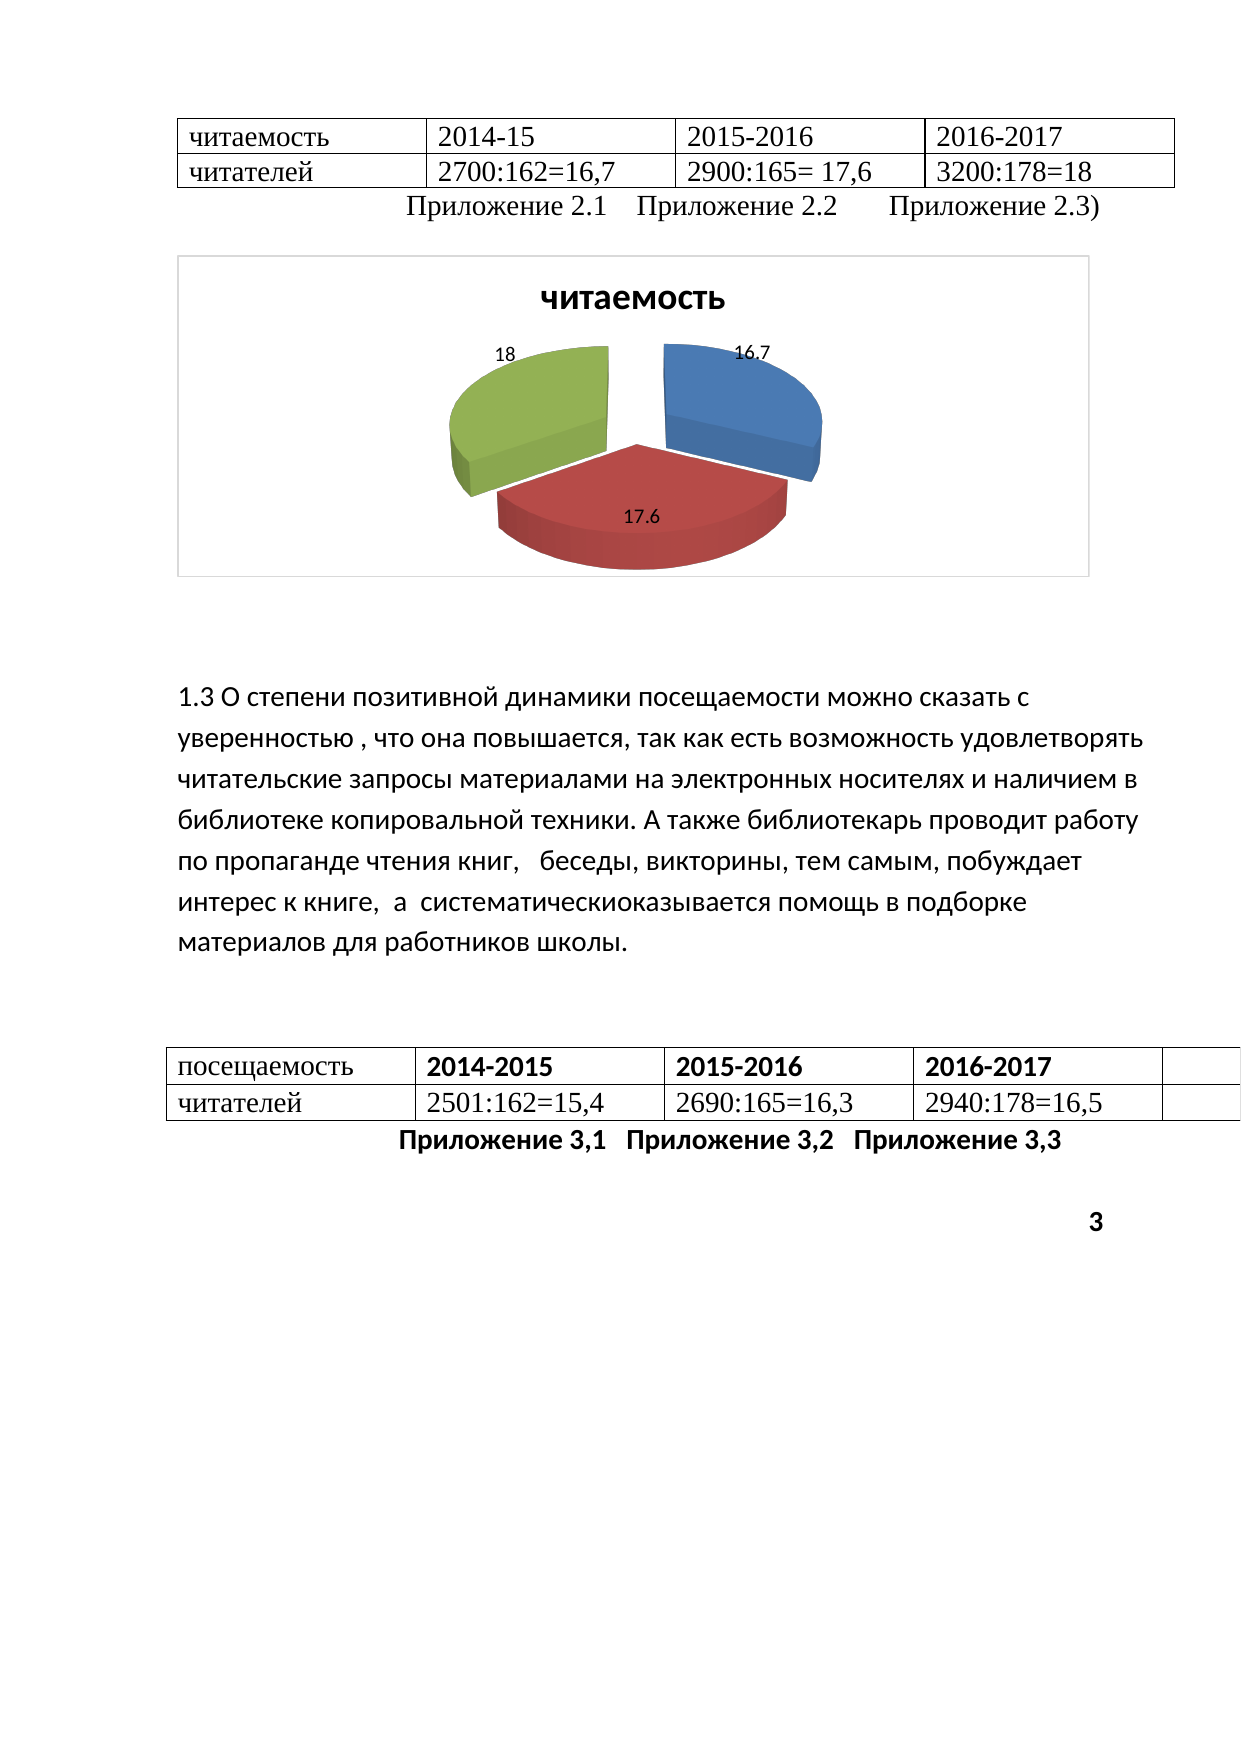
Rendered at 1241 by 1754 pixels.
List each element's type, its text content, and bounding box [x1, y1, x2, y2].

table_cell читателей [167, 1085, 415, 1120]
table_cell 2700:162=16,7 [427, 154, 675, 187]
text Приложение 2.1 Приложение 2.2 Приложение 2.3) [177, 188, 1152, 222]
table_header посещаемость [167, 1048, 415, 1084]
table_header 2015-2016 [665, 1048, 913, 1084]
table_header 2014-15 [427, 119, 675, 153]
table_cell [1163, 1085, 1240, 1120]
table_header [1163, 1048, 1240, 1084]
table_header 2014-2015 [416, 1048, 664, 1084]
table_cell 2501:162=15,4 [416, 1085, 664, 1120]
table_cell 2900:165= 17,6 [676, 154, 924, 187]
table_cell 2940:178=16,5 [914, 1085, 1162, 1120]
table_cell читателей [178, 154, 426, 187]
table_header 2015-2016 [676, 119, 924, 153]
text 1.3 О степени позитивной динамики посещаемости можно сказать с уверенностью , что она повышается, так как есть возможность удовлетворять читательские запросы материалами на электронных носителях и наличием в библиотеке копировальной техники. А также библиотекарь проводит работу по пропаганде чтения книг, беседы, викторины, тем самым, побуждает интерес к книге, а систематическиоказывается помощь в подборке материалов для работников школы. [177, 678, 1152, 959]
table_cell 2690:165=16,3 [665, 1085, 913, 1120]
table_header 2016-2017 [914, 1048, 1162, 1084]
table_cell 3200:178=18 [926, 154, 1174, 187]
table_header 2016-2017 [926, 119, 1174, 153]
text Приложение 3,1 Приложение 3,2 Приложение 3,3 3 [398, 1121, 1152, 1239]
table_header читаемость [178, 119, 426, 153]
